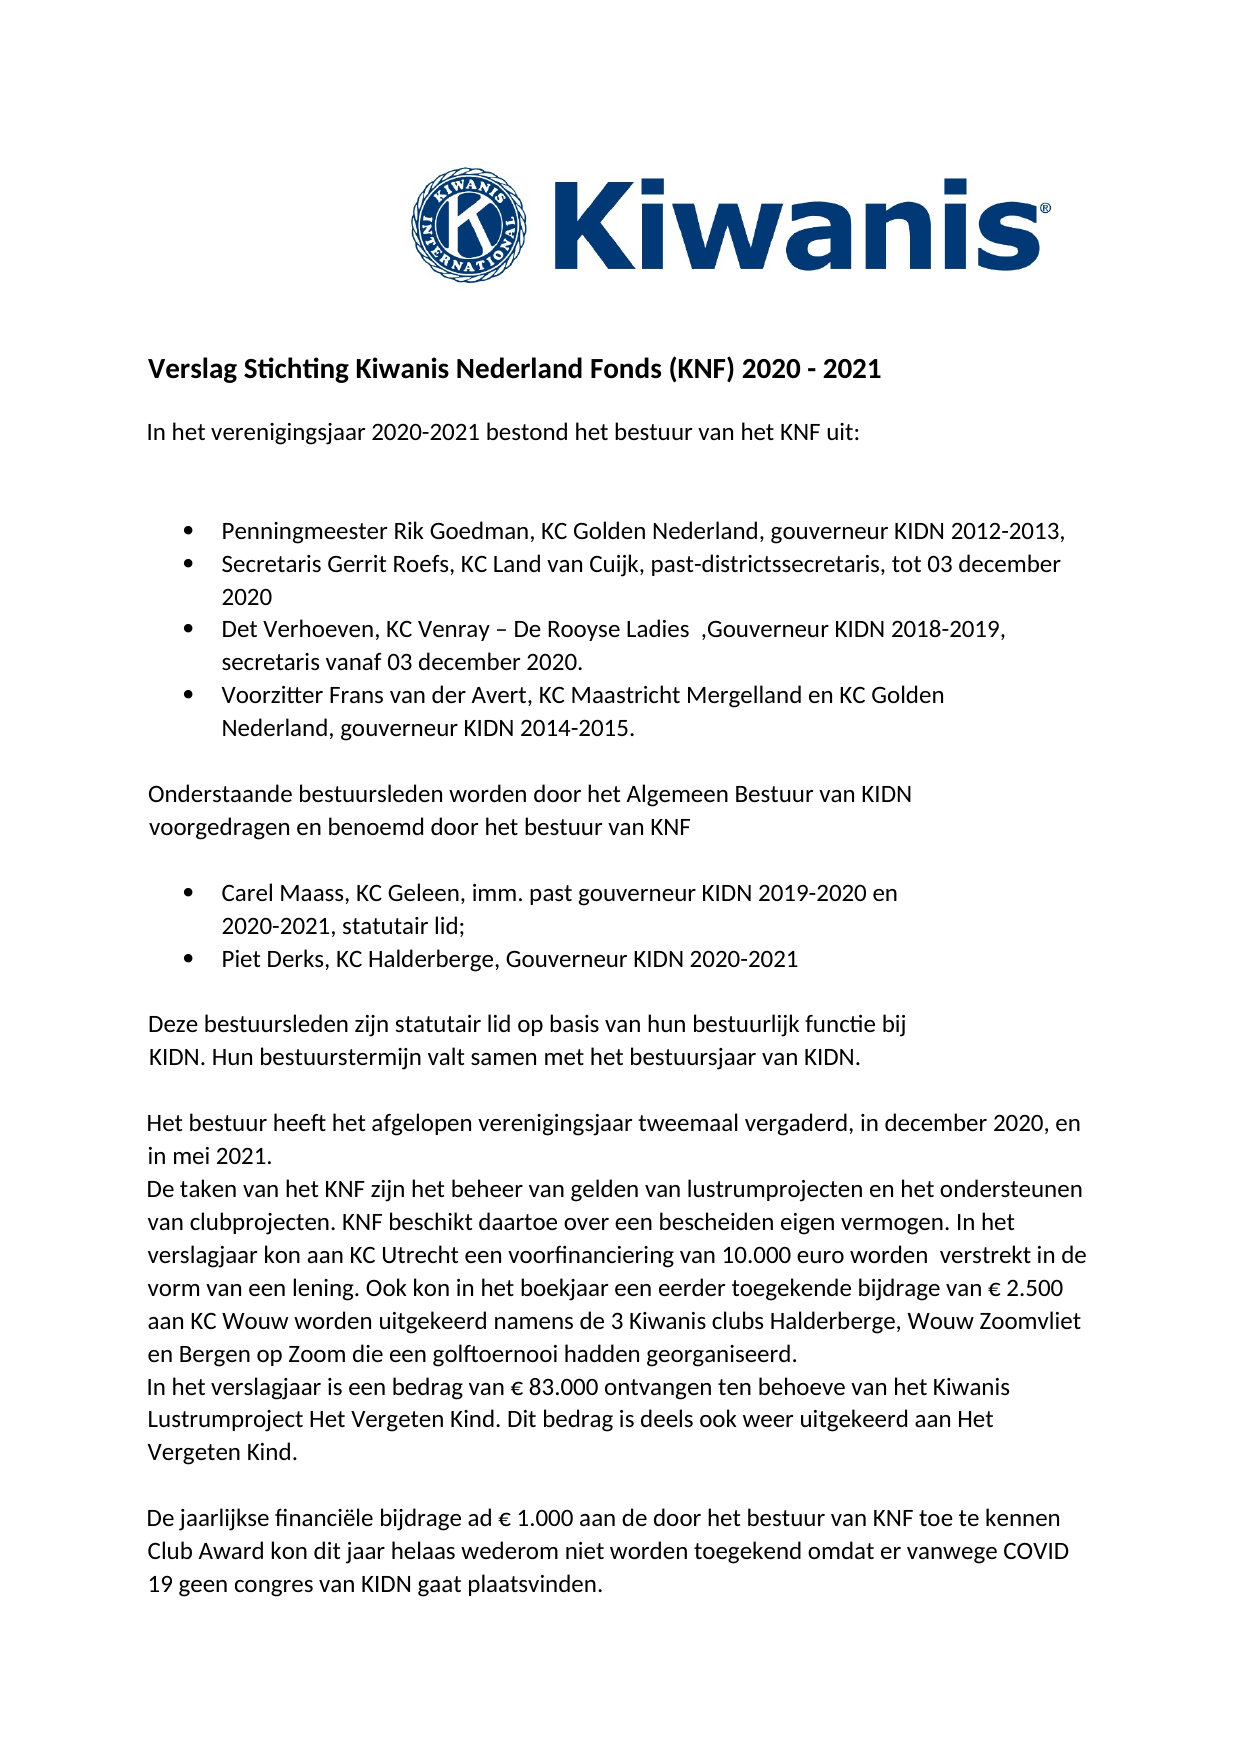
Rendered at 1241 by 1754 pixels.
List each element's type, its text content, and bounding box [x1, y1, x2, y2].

list Secretaris Gerrit Roefs, KC Land van Cuijk, past-districtssecretaris, tot 03 december 2020 [184, 548, 1093, 611]
picture [380, 139, 1093, 312]
list Penningmeester Rik Goedman, KC Golden Nederland, gouverneur KIDN 2012-2013, [184, 515, 1093, 545]
list Det Verhoeven, KC Venray – De Rooyse Ladies ,Gouverneur KIDN 2018-2019, secretaris vanaf 03 december 2020. [184, 614, 1093, 677]
text In het verslagjaar is een bedrag van € 83.000 ontvangen ten behoeve van het Kiwanis Lustrumproject Het Vergeten Kind. Dit bedrag is deels ook weer uitgekeerd aan Het Vergeten Kind. [146, 1371, 1093, 1467]
list Piet Derks, KC Halderberge, Gouverneur KIDN 2020-2021 [184, 943, 949, 973]
text Onderstaande bestuursleden worden door het Algemeen Bestuur van KIDN voorgedragen en benoemd door het bestuur van KNF [148, 778, 949, 842]
text Deze bestuursleden zijn statutair lid op basis van hun bestuurlijk functie bij KIDN. Hun bestuurstermijn valt samen met het bestuursjaar van KIDN. [148, 1009, 949, 1072]
text Verslag Stichting Kiwanis Nederland Fonds (KNF) 2020 - 2021 [148, 350, 1093, 386]
text In het verenigingsjaar 2020-2021 bestond het bestuur van het KNF uit: [146, 416, 1093, 447]
list Voorzitter Frans van der Avert, KC Maastricht Mergelland en KC Golden Nederland, gouverneur KIDN 2014-2015. [184, 679, 949, 743]
text De taken van het KNF zijn het beheer van gelden van lustrumprojecten en het ondersteunen van clubprojecten. KNF beschikt daartoe over een bescheiden eigen vermogen. In het verslagjaar kon aan KC Utrecht een voorfinanciering van 10.000 euro worden verstrekt in de vorm van een lening. Ook kon in het boekjaar een eerder toegekende bijdrage van € 2.500 aan KC Wouw worden uitgekeerd namens de 3 Kiwanis clubs Halderberge, Wouw Zoomvliet en Bergen op Zoom die een golftoernooi hadden georganiseerd. [146, 1173, 1093, 1368]
list Carel Maass, KC Geleen, imm. past gouverneur KIDN 2019-2020 en 2020-2021, statutair lid; [184, 877, 949, 940]
text Het bestuur heeft het afgelopen verenigingsjaar tweemaal vergaderd, in december 2020, en in mei 2021. [146, 1107, 1093, 1171]
text De jaarlijkse financiële bijdrage ad € 1.000 aan de door het bestuur van KNF toe te kennen Club Award kon dit jaar helaas wederom niet worden toegekend omdat er vanwege COVID 19 geen congres van KIDN gaat plaatsvinden. [146, 1502, 1093, 1599]
